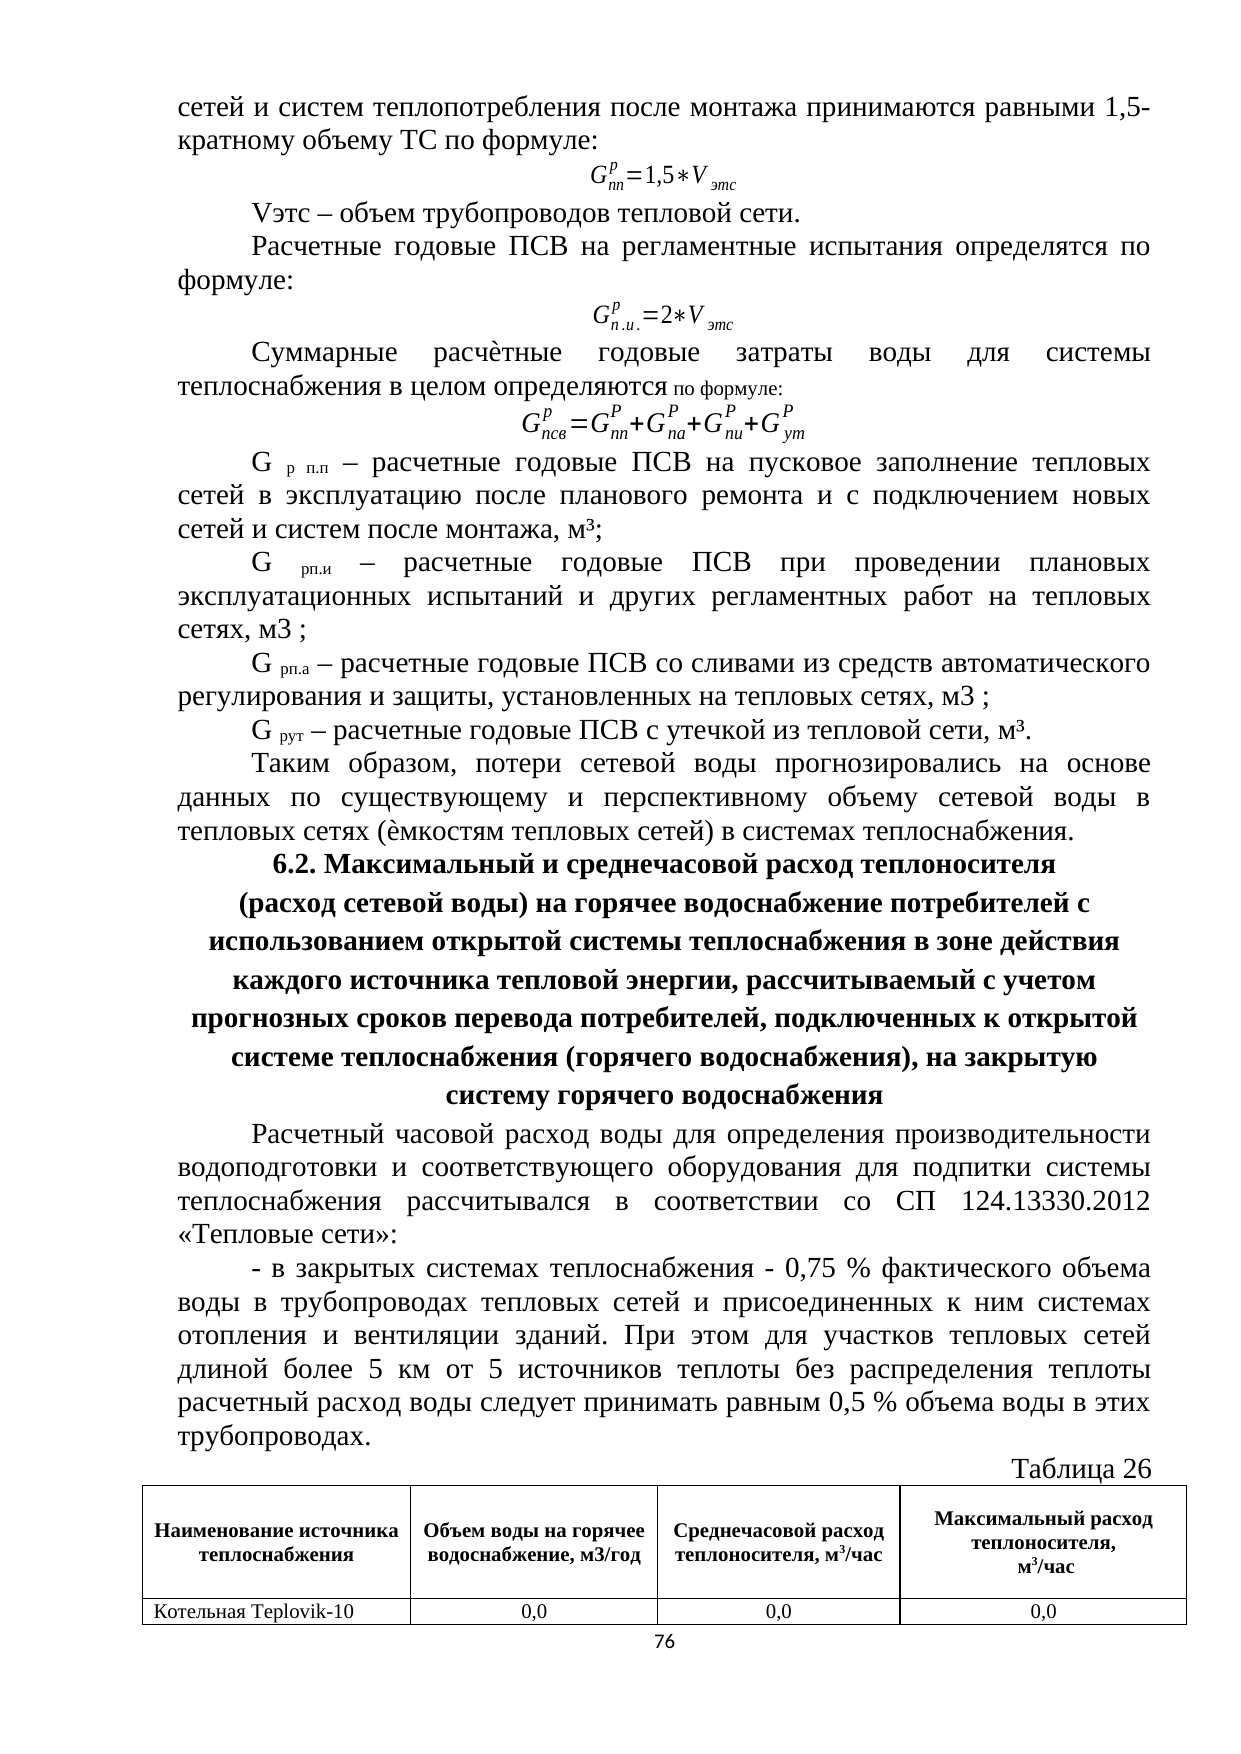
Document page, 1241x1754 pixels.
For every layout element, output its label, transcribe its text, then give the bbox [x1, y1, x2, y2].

text Суммарные расчѐтные годовые затраты воды для системы теплоснабжения в целом определяются по формуле: [177, 334, 1152, 402]
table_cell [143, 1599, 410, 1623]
text G pп.и – расчетные годовые ПСВ при проведении плановых эксплуатационных испытаний и других регламентных работ на тепловых сетях, м3 ; [177, 544, 1152, 645]
text Расчетный часовой расход воды для определения производительности водоподготовки и соответствующего оборудования для подпитки системы теплоснабжения рассчитывался в соответствии со СП 124.13330.2012 «Тепловые сети»: [177, 1116, 1152, 1250]
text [177, 89, 1152, 156]
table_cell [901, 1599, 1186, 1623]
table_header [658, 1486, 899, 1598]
text G pут – расчетные годовые ПСВ с утечкой из тепловой сети, м³. [177, 712, 1152, 746]
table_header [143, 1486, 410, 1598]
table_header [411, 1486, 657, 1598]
text Таким образом, потери сетевой воды прогнозировались на основе данных по существующему и перспективному объему сетевой воды в тепловых сетях (ѐмкостям тепловых сетей) в системах теплоснабжения. [177, 746, 1152, 846]
text G pп.а – расчетные годовые ПСВ со сливами из средств автоматического регулирования и защиты, установленных на тепловых сетях, м3 ; [177, 645, 1152, 712]
text - в закрытых системах теплоснабжения - 0,75 % фактического объема воды в трубопроводах тепловых сетей и присоединенных к ним системах отопления и вентиляции зданий. При этом для участков тепловых сетей длиной более 5 км от 5 источников теплоты без распределения теплоты расчетный расход воды следует принимать равным 0,5 % объема воды в этих трубопроводах. [177, 1250, 1152, 1451]
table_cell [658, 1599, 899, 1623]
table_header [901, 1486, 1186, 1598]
text Vэтс – объем трубопроводов тепловой сети. [177, 195, 1152, 228]
text Расчетные годовые ПСВ на регламентные испытания определятся по формуле: [177, 228, 1152, 295]
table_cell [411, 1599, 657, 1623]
text G p п.п – расчетные годовые ПСВ на пусковое заполнение тепловых сетей в эксплуатацию после планового ремонта и с подключением новых сетей и систем после монтажа, м³; [177, 444, 1152, 544]
text 6.2. Максимальный и среднечасовой расход теплоносителя [177, 846, 1152, 880]
text (расход сетевой воды) на горячее водоснабжение потребителей с использованием открытой системы теплоснабжения в зоне действия каждого источника тепловой энергии, рассчитываемый с учетом прогнозных сроков перевода потребителей, подключенных к открытой системе теплоснабжения (горячего водоснабжения), на закрытую систему горячего водоснабжения [177, 885, 1152, 1111]
text Таблица 26 [252, 1451, 1152, 1485]
